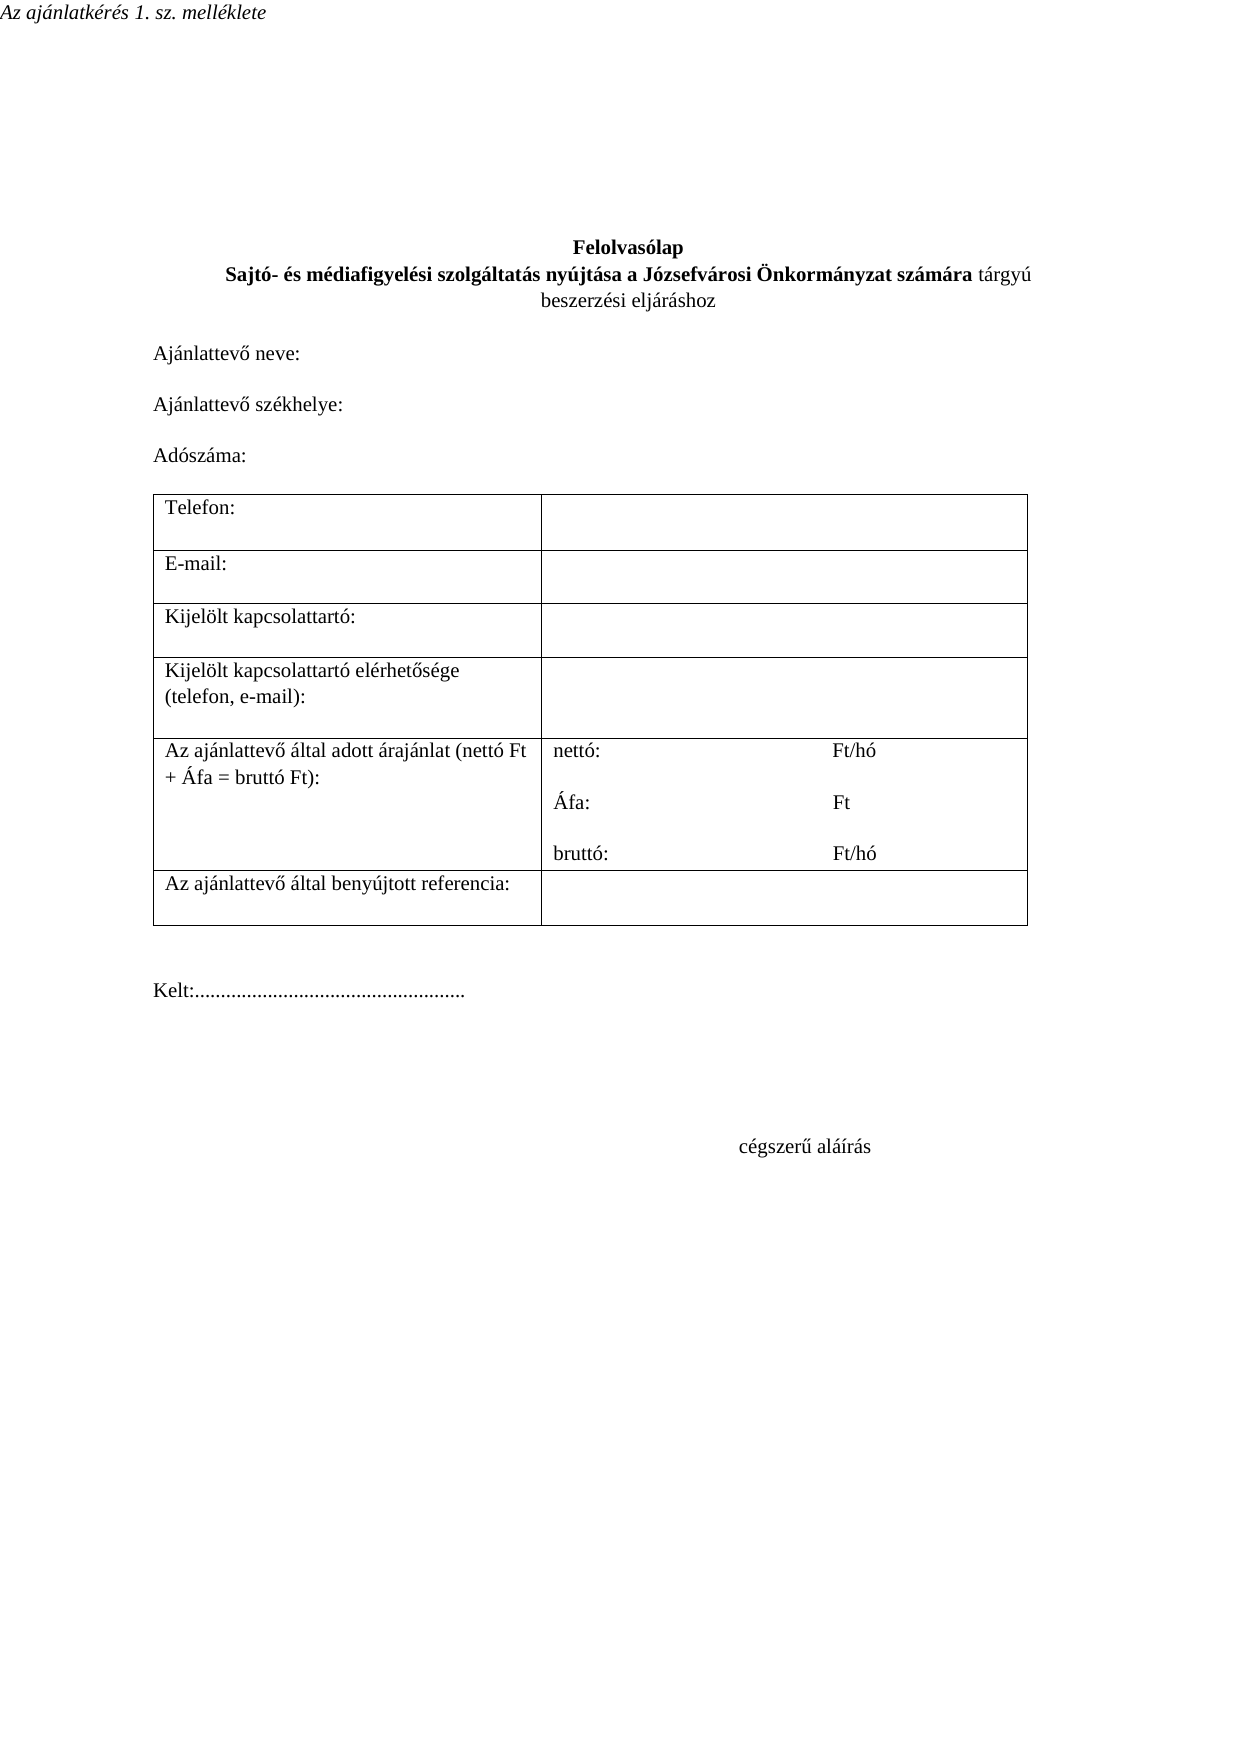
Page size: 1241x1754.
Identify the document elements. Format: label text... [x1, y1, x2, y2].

text Adószáma: [153, 443, 1103, 467]
table_cell [542, 551, 1027, 603]
table_cell Kijelölt kapcsolattartó: [154, 604, 541, 657]
table_cell Kijelölt kapcsolattartó elérhetősége (telefon, e-mail): [154, 658, 541, 737]
table_cell E-mail: [154, 551, 541, 603]
table_cell [542, 604, 1027, 657]
text Sajtó- és médiafigyelési szolgáltatás nyújtása a Józsefvárosi Önkormányzat számára tárgyú beszerzési eljáráshoz [153, 261, 1103, 312]
table_header Telefon: [154, 495, 541, 550]
text Kelt: [153, 978, 1103, 1002]
table_cell nettó: Ft/hó Áfa: Ft bruttó: Ft/hó [542, 739, 1027, 870]
text Ajánlattevő székhelye: [153, 392, 1103, 416]
table_cell Az ajánlattevő által benyújtott referencia: [154, 871, 541, 925]
table_cell [542, 871, 1027, 925]
text Felolvasólap [153, 235, 1103, 259]
text Ajánlattevő neve: [153, 341, 1103, 365]
table_header [542, 495, 1027, 550]
table_cell Az ajánlattevő által adott árajánlat (nettó Ft + Áfa = bruttó Ft): [154, 739, 541, 870]
table_cell [542, 658, 1027, 737]
